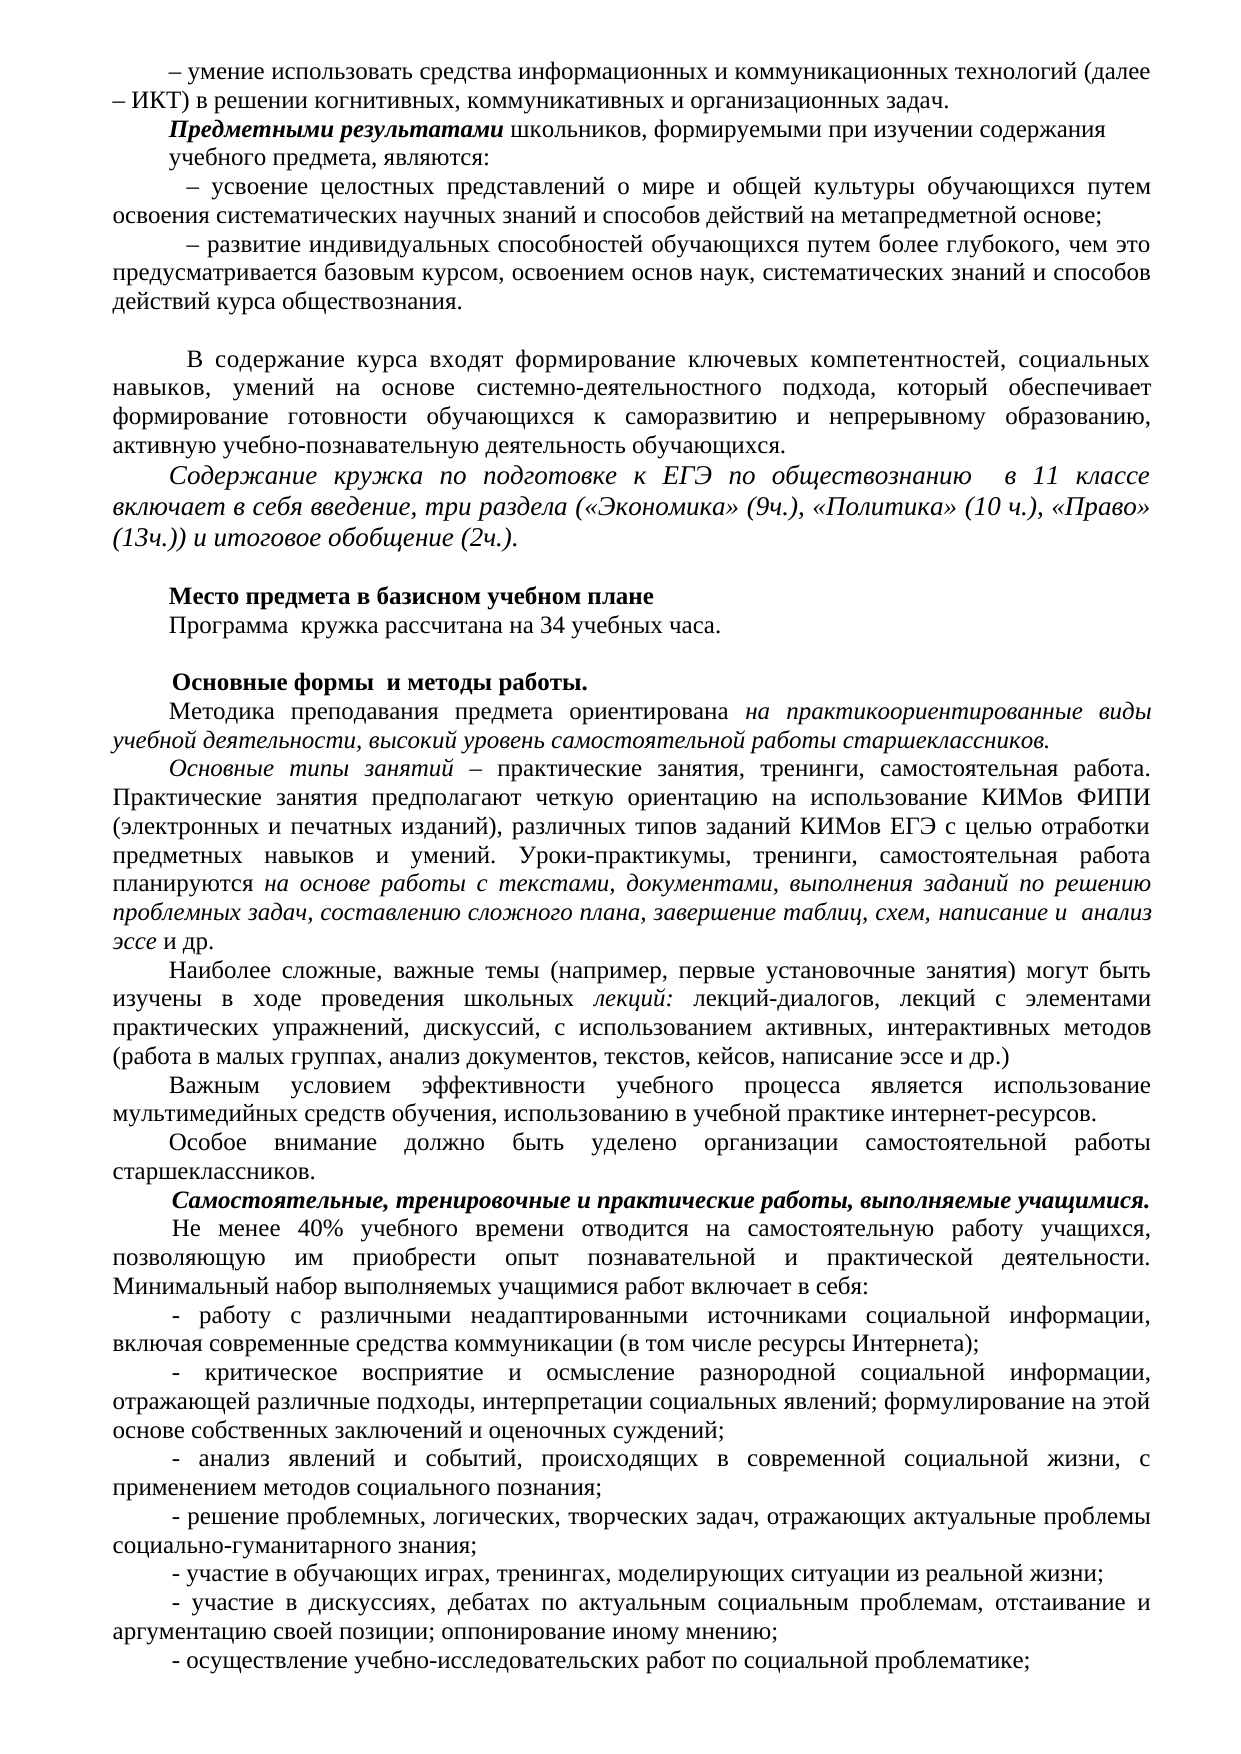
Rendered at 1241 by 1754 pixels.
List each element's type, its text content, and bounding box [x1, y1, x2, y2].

text Основные формы и методы работы. [112, 667, 1152, 696]
text учебного предмета, являются: [112, 142, 1152, 171]
text Наиболее сложные, важные темы (например, первые установочные занятия) могут быть изучены в ходе проведения школьных лекций: лекций-диалогов, лекций с элементами практических упражнений, дискуссий, с использованием активных, интерактивных методов (работа в малых группах, анализ документов, текстов, кейсов, написание эссе и др.) [112, 955, 1152, 1070]
text - участие в дискуссиях, дебатах по актуальным социальным проблемам, отстаивание и аргументацию своей позиции; оппонирование иному мнению; [112, 1587, 1152, 1645]
text Содержание кружка по подготовке к ЕГЭ по обществознанию в 11 классе включает в себя введение, три раздела («Экономика» (9ч.), «Политика» (10 ч.), «Право» (13ч.)) и итоговое обобщение (2ч.). [112, 459, 1152, 552]
text Предметными результатами школьников, формируемыми при изучении содержания [112, 114, 1152, 142]
text - работу с различными неадаптированными источниками социальной информации, включая современные средства коммуникации (в том числе ресурсы Интернета); [112, 1300, 1152, 1357]
text Методика преподавания предмета ориентирована на практикоориентированные виды учебной деятельности, высокий уровень самостоятельной работы старшеклассников. [112, 696, 1152, 753]
text - осуществление учебно-исследовательских работ по социальной проблематике; [112, 1645, 1152, 1673]
text Особое внимание должно быть уделено организации самостоятельной работы старшеклассников. [112, 1127, 1152, 1185]
text Не менее 40% учебного времени отводится на самостоятельную работу учащихся, позволяющую им приобрести опыт познавательной и практической деятельности. Минимальный набор выполняемых учащимися работ включает в себя: [112, 1213, 1152, 1300]
text Самостоятельные, тренировочные и практические работы, выполняемые учащимися. [112, 1185, 1152, 1213]
text – развитие индивидуальных способностей обучающихся путем более глубокого, чем это предусматривается базовым курсом, освоением основ наук, систематических знаний и способов действий курса обществознания. [112, 229, 1152, 315]
text В содержание курса входят формирование ключевых компетентностей, социальных навыков, умений на основе системно-деятельностного подхода, который обеспечивает формирование готовности обучающихся к саморазвитию и непрерывному образованию, активную учебно-познавательную деятельность обучающихся. [112, 344, 1152, 459]
text - решение проблемных, логических, творческих задач, отражающих актуальные проблемы социально-гуманитарного знания; [112, 1501, 1152, 1558]
text - анализ явлений и событий, происходящих в современной социальной жизни, с применением методов социального познания; [112, 1443, 1152, 1501]
text – усвоение целостных представлений о мире и общей культуры обучающихся путем освоения систематических научных знаний и способов действий на метапредметной основе; [112, 171, 1152, 229]
text Важным условием эффективности учебного процесса является использование мультимедийных средств обучения, использованию в учебной практике интернет-ресурсов. [112, 1070, 1152, 1127]
text Программа кружка рассчитана на 34 учебных часа. [112, 610, 1152, 638]
text Основные типы занятий – практические занятия, тренинги, самостоятельная работа. Практические занятия предполагают четкую ориентацию на использование КИМов ФИПИ (электронных и печатных изданий), различных типов заданий КИМов ЕГЭ с целью отработки предметных навыков и умений. Уроки-практикумы, тренинги, самостоятельная работа планируются на основе работы с текстами, документами, выполнения заданий по решению проблемных задач, составлению сложного плана, завершение таблиц, схем, написание и анализ эссе и др. [112, 753, 1152, 955]
text – умение использовать средства информационных и коммуникационных технологий (далее – ИКТ) в решении когнитивных, коммуникативных и организационных задач. [112, 56, 1152, 114]
text Место предмета в базисном учебном плане [112, 581, 1152, 610]
text - участие в обучающих играх, тренингах, моделирующих ситуации из реальной жизни; [112, 1558, 1152, 1587]
text - критическое восприятие и осмысление разнородной социальной информации, отражающей различные подходы, интерпретации социальных явлений; формулирование на этой основе собственных заключений и оценочных суждений; [112, 1357, 1152, 1443]
